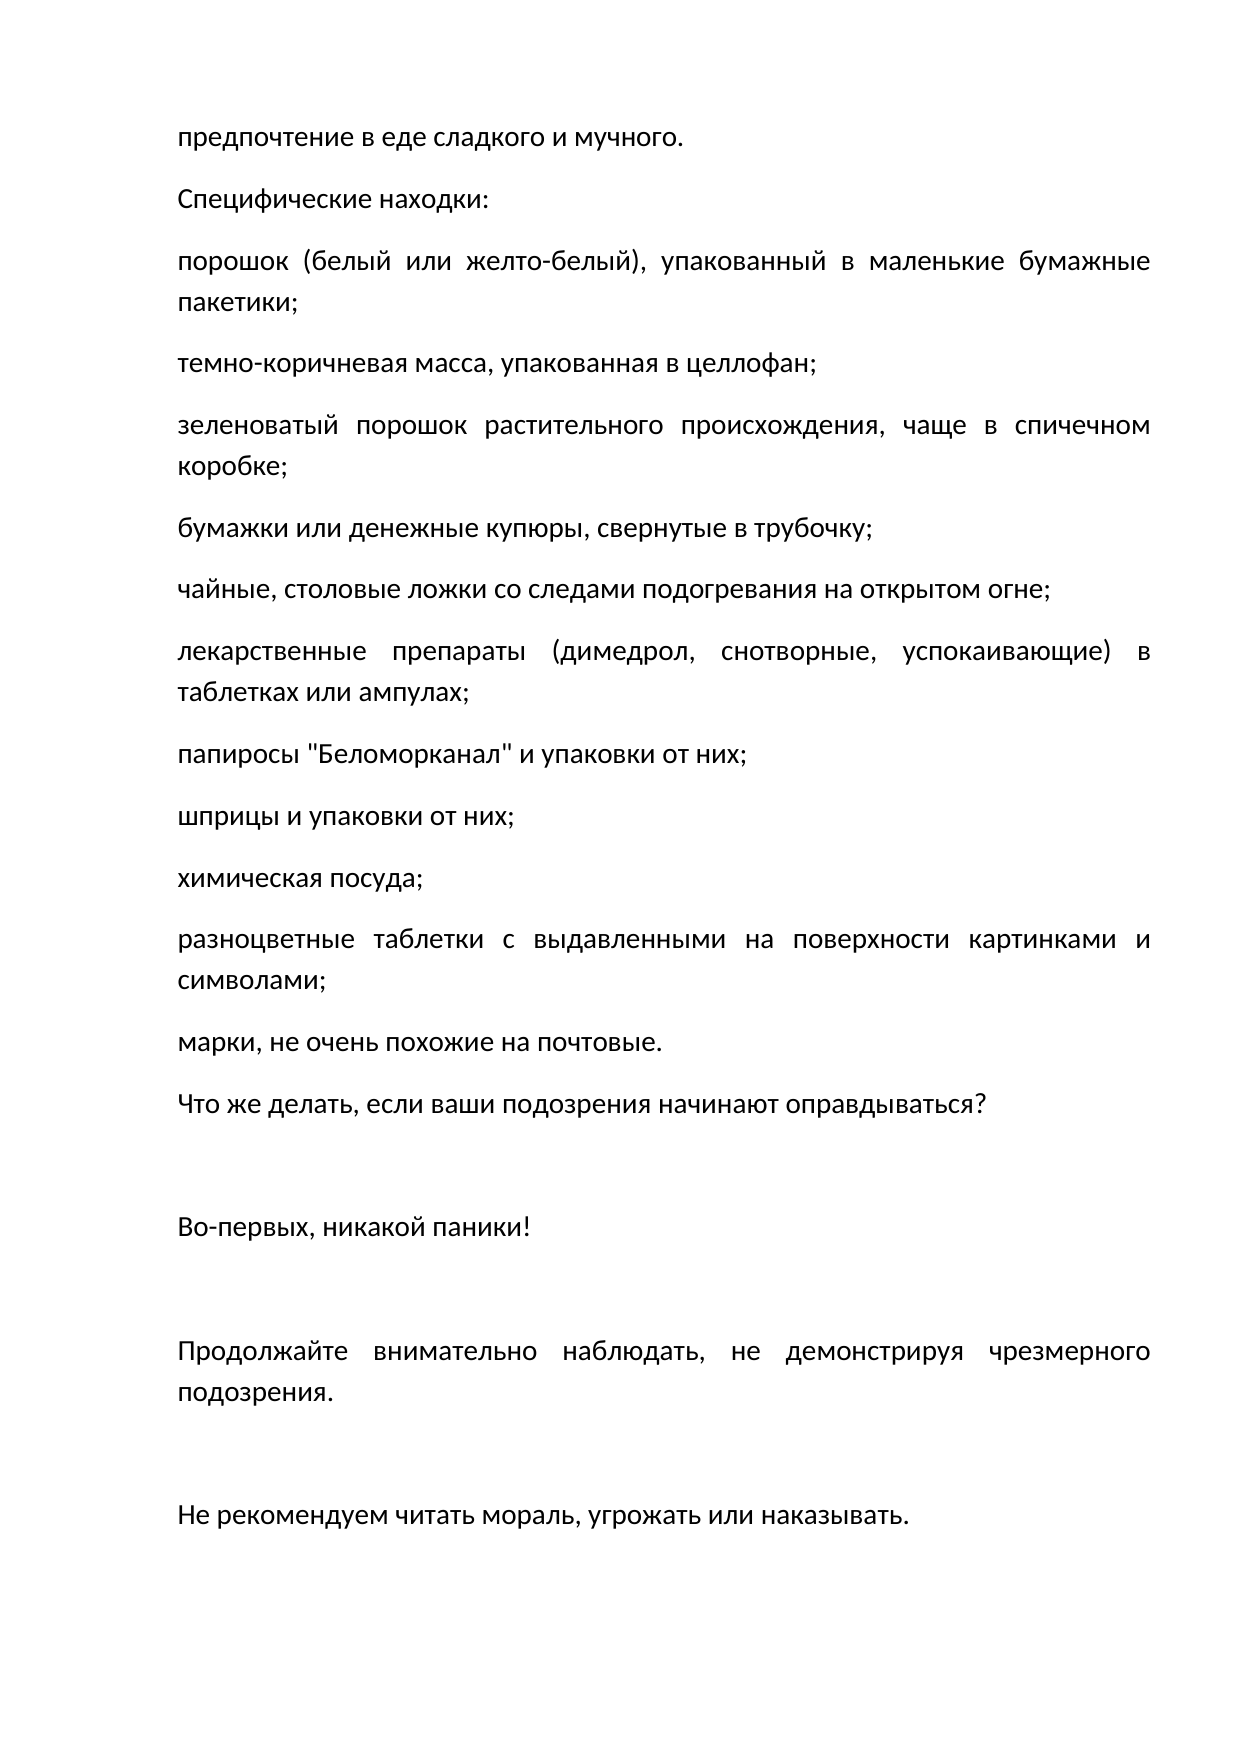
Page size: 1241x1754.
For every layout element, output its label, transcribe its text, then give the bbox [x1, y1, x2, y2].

text бумажки или денежные купюры, свернутые в трубочку; [177, 509, 1152, 544]
text Что же делать, если ваши подозрения начинают оправдываться? [177, 1085, 1152, 1121]
text шприцы и упаковки от них; [177, 797, 1152, 832]
text Продолжайте внимательно наблюдать, не демонстрируя чрезмерного подозрения. [177, 1332, 1152, 1408]
text марки, не очень похожие на почтовые. [177, 1023, 1152, 1059]
text предпочтение в еде сладкого и мучного. [177, 118, 1152, 154]
text лекарственные препараты (димедрол, снотворные, успокаивающие) в таблетках или ампулах; [177, 632, 1152, 709]
text чайные, столовые ложки со следами подогревания на открытом огне; [177, 571, 1152, 606]
text разноцветные таблетки с выдавленными на поверхности картинками и символами; [177, 920, 1152, 997]
text Во-первых, никакой паники! [177, 1208, 1152, 1244]
text папиросы "Беломорканал" и упаковки от них; [177, 735, 1152, 771]
text Не рекомендуем читать мораль, угрожать или наказывать. [177, 1496, 1152, 1532]
text темно-коричневая масса, упакованная в целлофан; [177, 344, 1152, 380]
text химическая посуда; [177, 859, 1152, 894]
text зеленоватый порошок растительного происхождения, чаще в спичечном коробке; [177, 406, 1152, 483]
text Специфические находки: [177, 180, 1152, 216]
text порошок (белый или желто-белый), упакованный в маленькие бумажные пакетики; [177, 242, 1152, 318]
